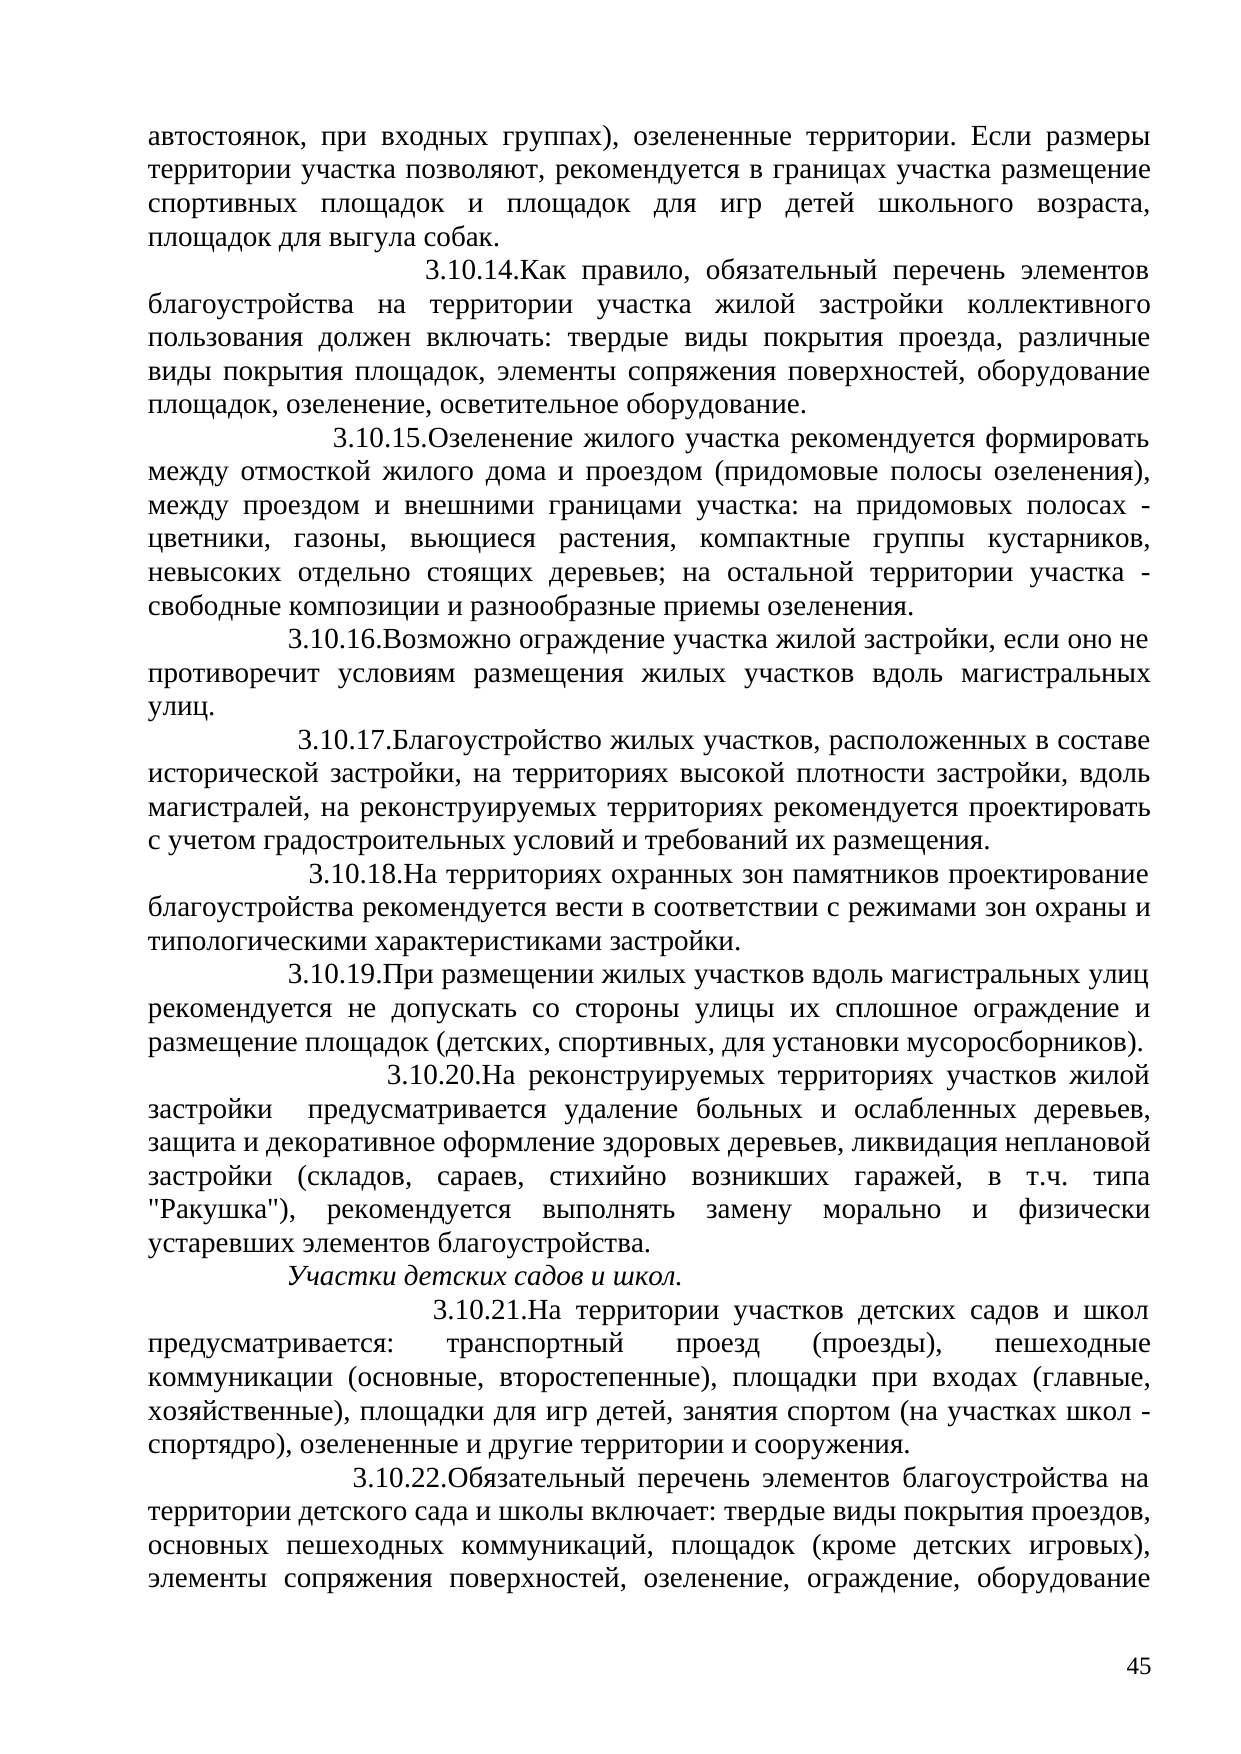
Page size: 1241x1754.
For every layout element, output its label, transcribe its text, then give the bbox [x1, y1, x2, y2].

text 3.10.16.Возможно ограждение участка жилой застройки, если оно не противоречит условиям размещения жилых участков вдоль магистральных улиц. [148, 621, 1152, 722]
text 3.10.18.На территориях охранных зон памятников проектирование благоустройства рекомендуется вести в соответствии с режимами зон охраны и типологическими характеристиками застройки. [148, 856, 1152, 957]
text 3.10.19.При размещении жилых участков вдоль магистральных улиц рекомендуется не допускать со стороны улицы их сплошное ограждение и размещение площадок (детских, спортивных, для установки мусоросборников). [148, 957, 1152, 1057]
text 3.10.17.Благоустройство жилых участков, расположенных в составе исторической застройки, на территориях высокой плотности застройки, вдоль магистралей, на реконструируемых территориях рекомендуется проектировать с учетом градостроительных условий и требований их размещения. [148, 722, 1152, 856]
text 3.10.21.На территории участков детских садов и школ предусматривается: транспортный проезд (проезды), пешеходные коммуникации (основные, второстепенные), площадки при входах (главные, хозяйственные), площадки для игр детей, занятия спортом (на участках школ - спортядро), озелененные и другие территории и сооружения. [148, 1292, 1152, 1460]
text 3.10.20.На реконструируемых территориях участков жилой застройки предусматривается удаление больных и ослабленных деревьев, защита и декоративное оформление здоровых деревьев, ликвидация неплановой застройки (складов, сараев, стихийно возникших гаражей, в т.ч. типа "Ракушка"), рекомендуется выполнять замену морально и физически устаревших элементов благоустройства. [148, 1057, 1152, 1258]
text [148, 118, 1152, 252]
text 3.10.15.Озеленение жилого участка рекомендуется формировать между отмосткой жилого дома и проездом (придомовые полосы озеленения), между проездом и внешними границами участка: на придомовых полосах - цветники, газоны, вьющиеся растения, компактные группы кустарников, невысоких отдельно стоящих деревьев; на остальной территории участка - свободные композиции и разнообразные приемы озеленения. [148, 420, 1152, 621]
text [148, 1460, 1152, 1594]
text 3.10.14.Как правило, обязательный перечень элементов благоустройства на территории участка жилой застройки коллективного пользования должен включать: твердые виды покрытия проезда, различные виды покрытия площадок, элементы сопряжения поверхностей, оборудование площадок, озеленение, осветительное оборудование. [148, 252, 1152, 420]
text Участки детских садов и школ. [148, 1258, 1152, 1292]
